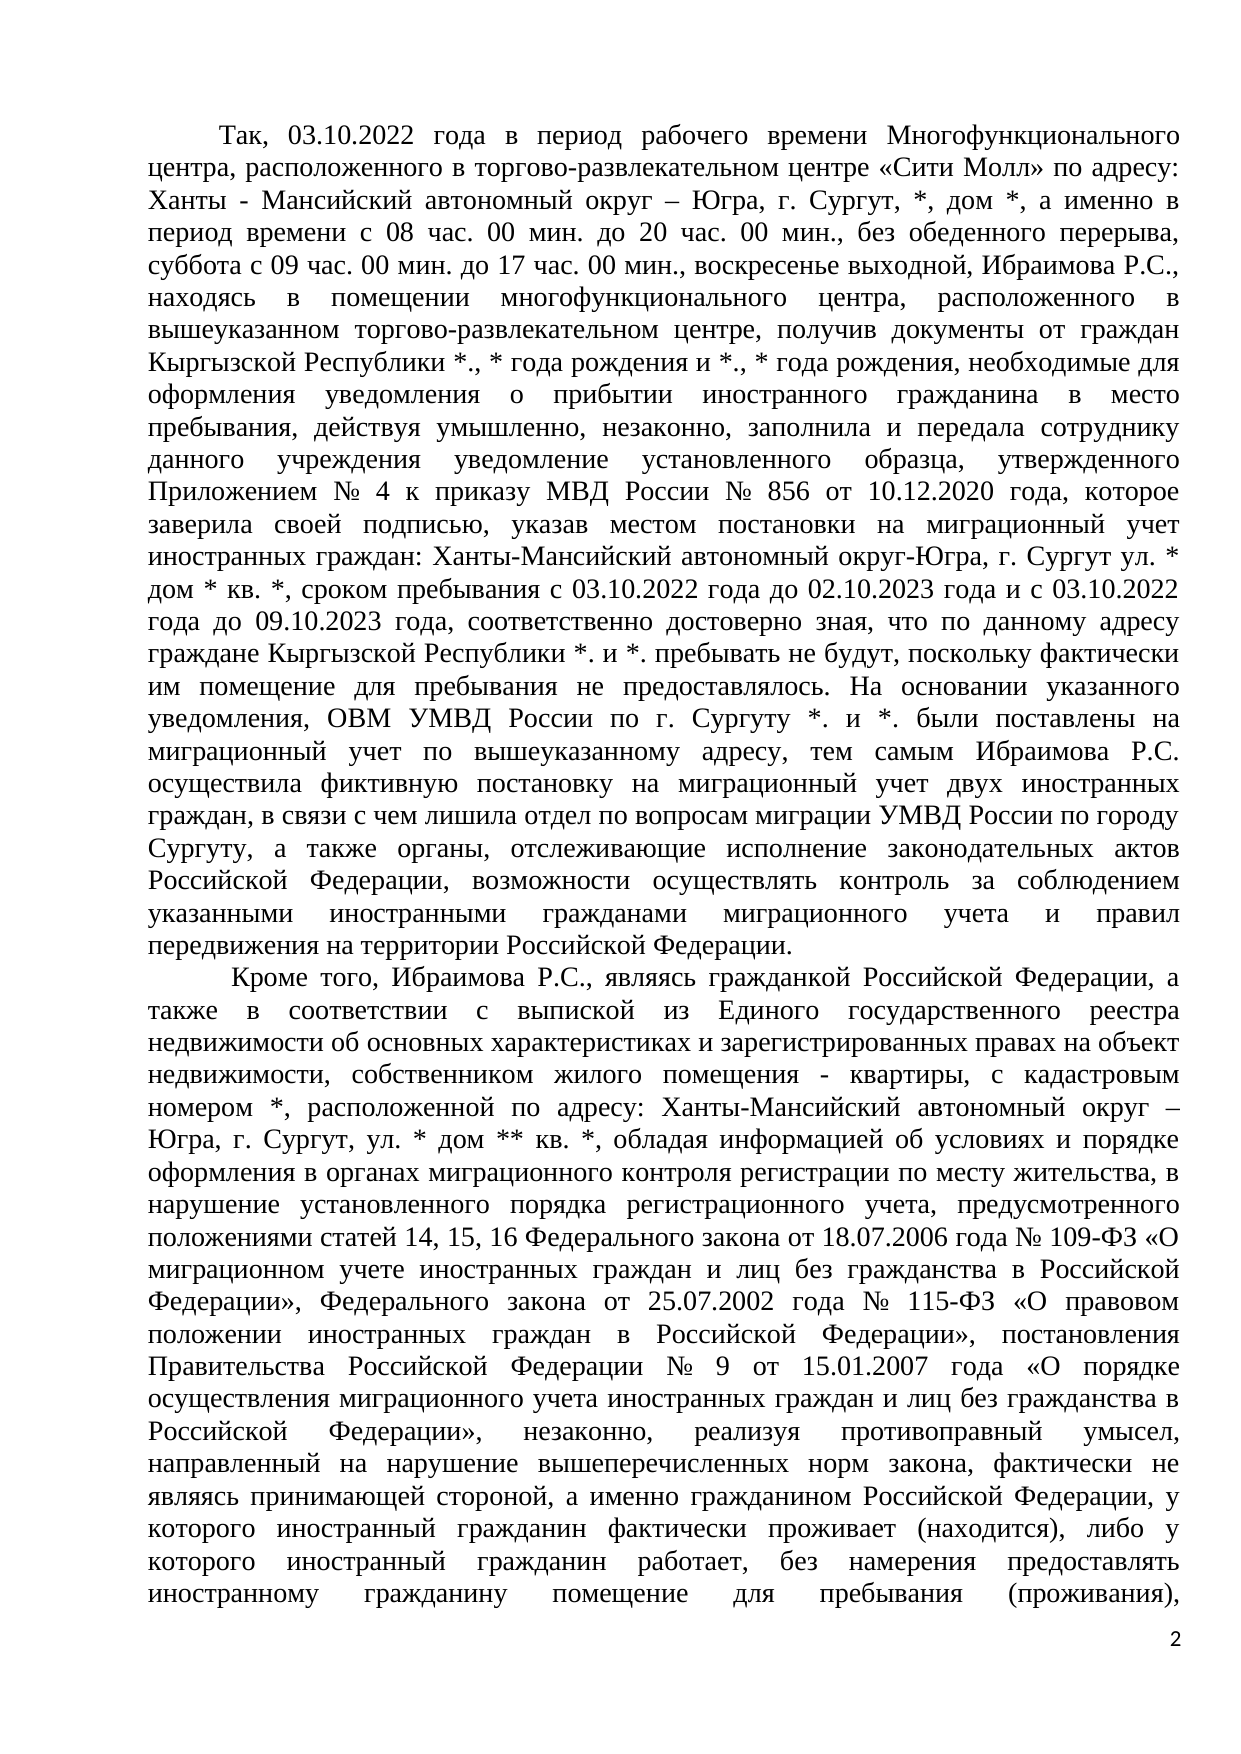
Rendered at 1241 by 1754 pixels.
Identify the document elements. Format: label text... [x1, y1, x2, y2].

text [148, 960, 1181, 1608]
text Так, 03.10.2022 года в период рабочего времени Многофункционального центра, расположенного в торгово-развлекательном центре «Сити Молл» по адресу: Ханты - Мансийский автономный округ – Югра, г. Сургут, *, дом *, а именно в период времени с 08 час. 00 мин. до 20 час. 00 мин., без обеденного перерыва, суббота с 09 час. 00 мин. до 17 час. 00 мин., воскресенье выходной, Ибраимова Р.С., находясь в помещении многофункционального центра, расположенного в вышеуказанном торгово-развлекательном центре, получив документы от граждан Кыргызской Республики *., * года рождения и *., * года рождения, необходимые для оформления уведомления о прибытии иностранного гражданина в место пребывания, действуя умышленно, незаконно, заполнила и передала сотруднику данного учреждения уведомление установленного образца, утвержденного Приложением № 4 к приказу МВД России № 856 от 10.12.2020 года, которое заверила своей подписью, указав местом постановки на миграционный учет иностранных граждан: Ханты-Мансийский автономный округ-Югра, г. Сургут ул. * дом * кв. *, сроком пребывания с 03.10.2022 года до 02.10.2023 года и с 03.10.2022 года до 09.10.2023 года, соответственно достоверно зная, что по данному адресу граждане Кыргызской Республики *. и *. пребывать не будут, поскольку фактически им помещение для пребывания не предоставлялось. На основании указанного уведомления, ОВМ УМВД России по г. Сургуту *. и *. были поставлены на миграционный учет по вышеуказанному адресу, тем самым Ибраимова Р.С. осуществила фиктивную постановку на миграционный учет двух иностранных граждан, в связи с чем лишила отдел по вопросам миграции УМВД России по городу Сургуту, а также органы, отслеживающие исполнение законодательных актов Российской Федерации, возможности осуществлять контроль за соблюдением указанными иностранными гражданами миграционного учета и правил передвижения на территории Российской Федерации. [148, 118, 1181, 960]
